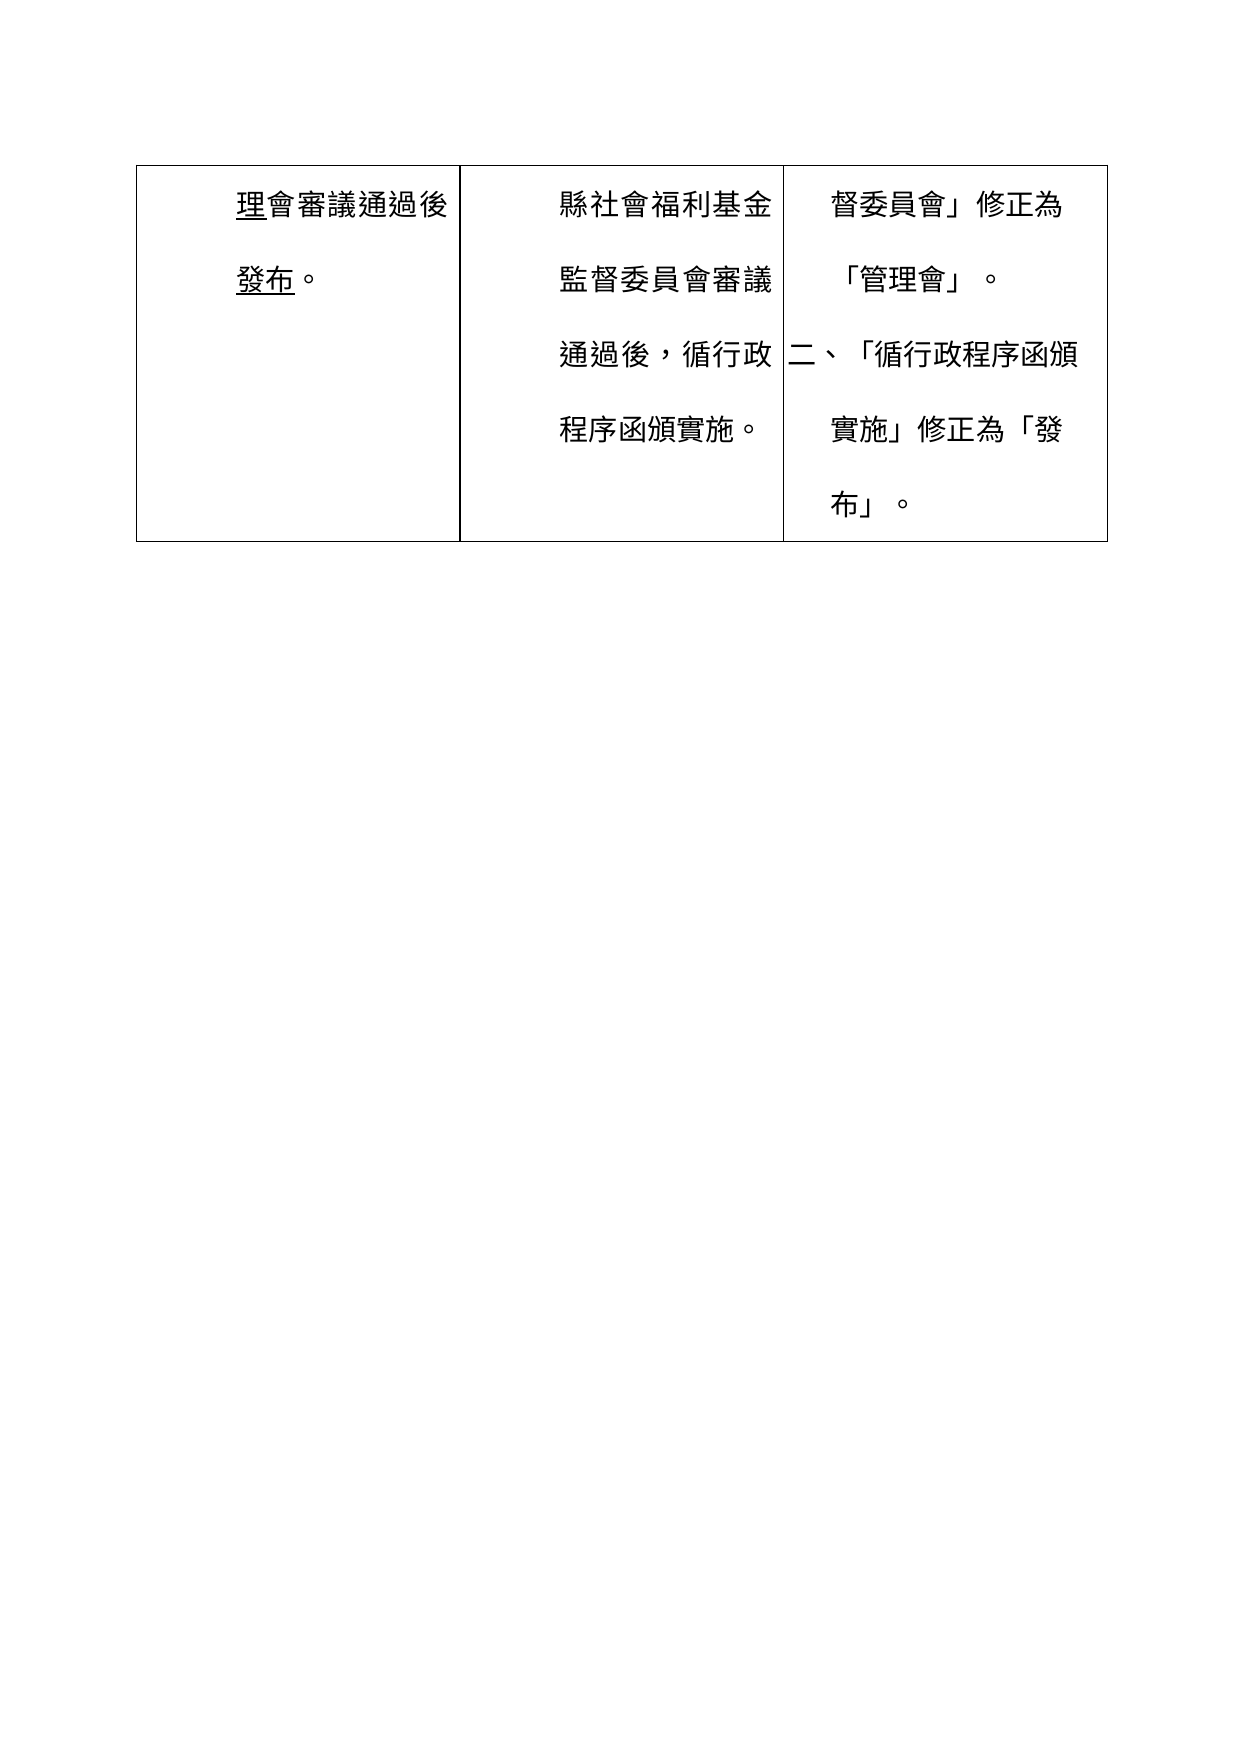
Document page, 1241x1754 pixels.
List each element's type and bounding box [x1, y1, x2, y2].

table_cell [461, 166, 783, 541]
table_cell [784, 166, 1107, 541]
table_cell [137, 166, 459, 541]
